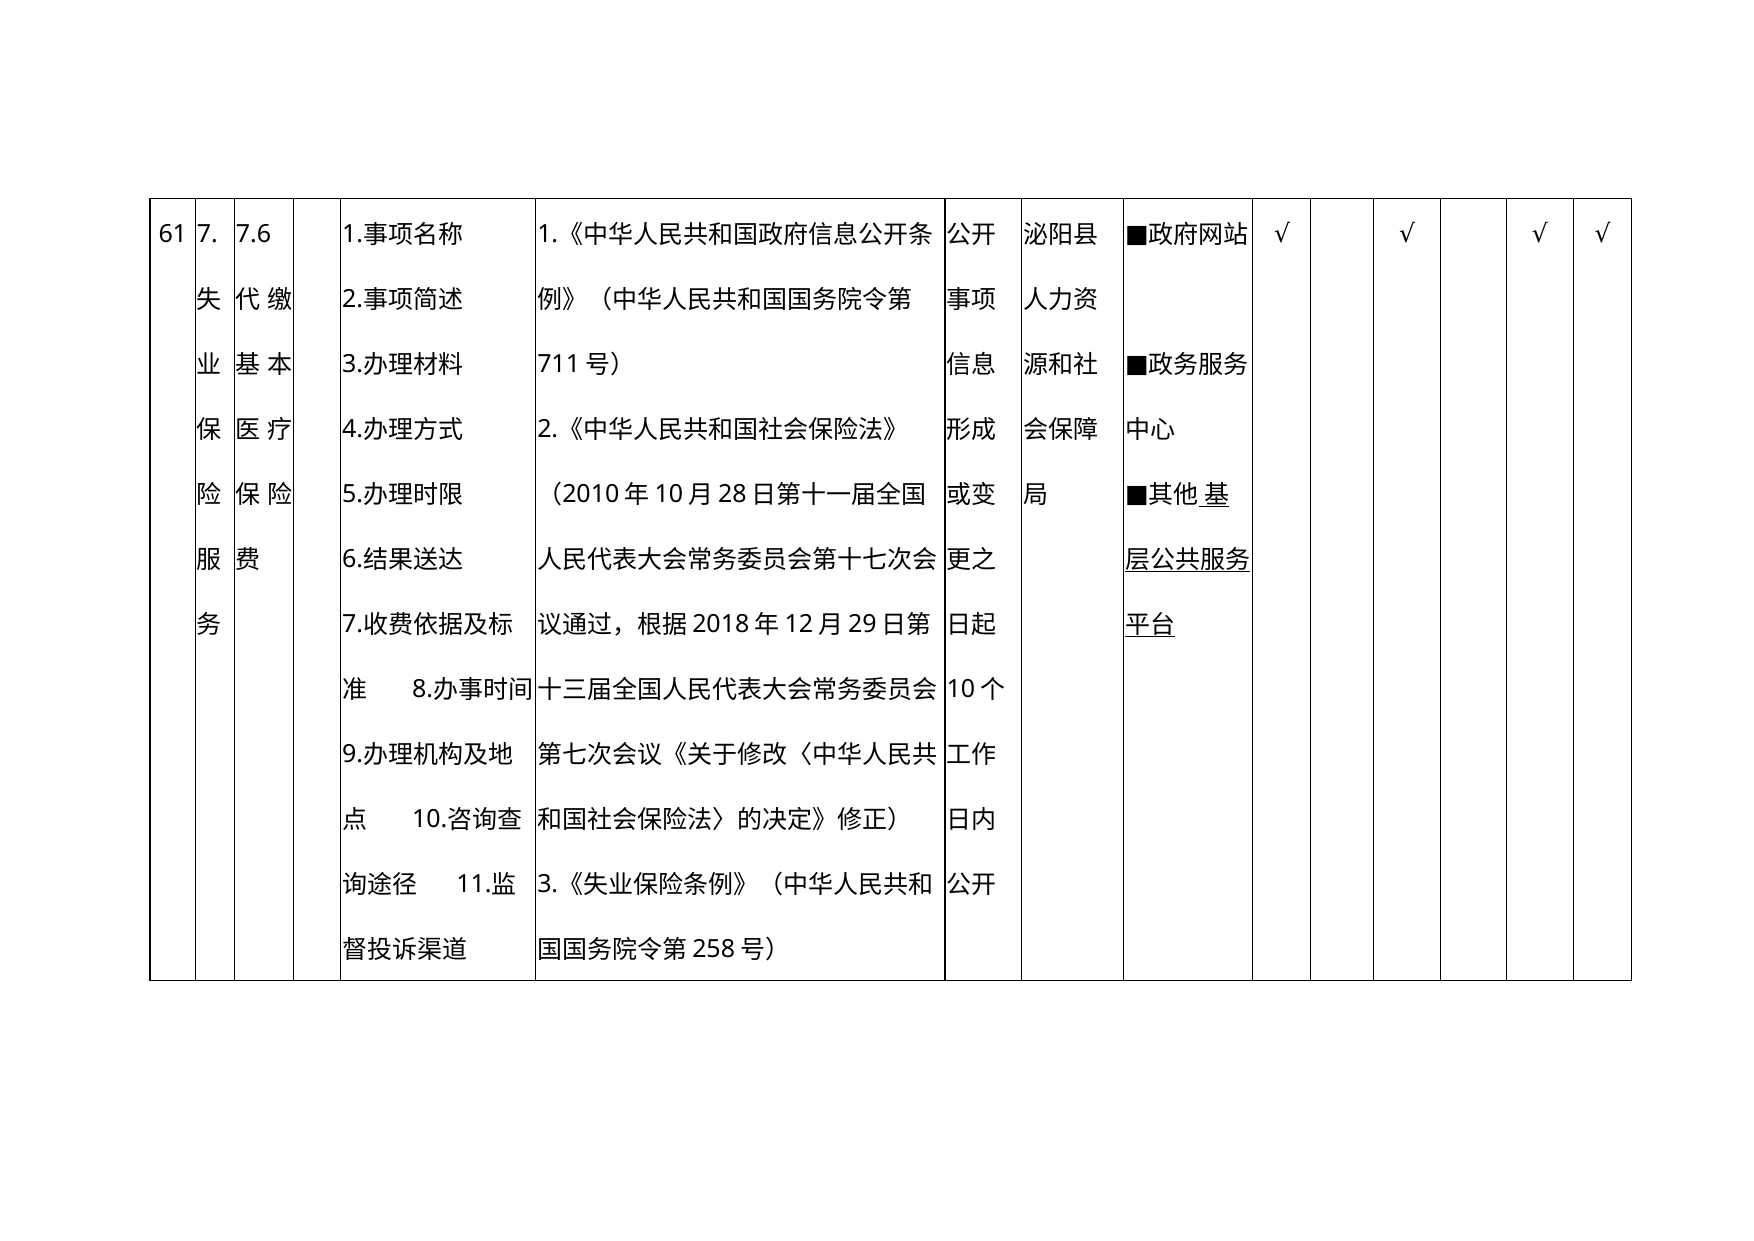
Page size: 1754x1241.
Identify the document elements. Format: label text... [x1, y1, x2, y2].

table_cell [536, 199, 944, 980]
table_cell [341, 199, 535, 980]
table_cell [946, 199, 1021, 980]
table_cell 7.失业保险服务 [196, 199, 234, 980]
table_cell √ [1374, 199, 1440, 980]
table_cell √ [1507, 199, 1573, 980]
table_cell 61 [151, 199, 195, 980]
table_cell √ [1253, 199, 1310, 980]
table_cell [1311, 199, 1373, 980]
table_cell [294, 199, 340, 980]
table_cell 7.6代缴基本医疗保险费 [235, 199, 293, 980]
table_cell 泌阳县人力资源和社会保障局 [1022, 199, 1123, 980]
table_cell [1441, 199, 1506, 980]
table_cell √ [1574, 199, 1631, 980]
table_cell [1124, 199, 1252, 980]
